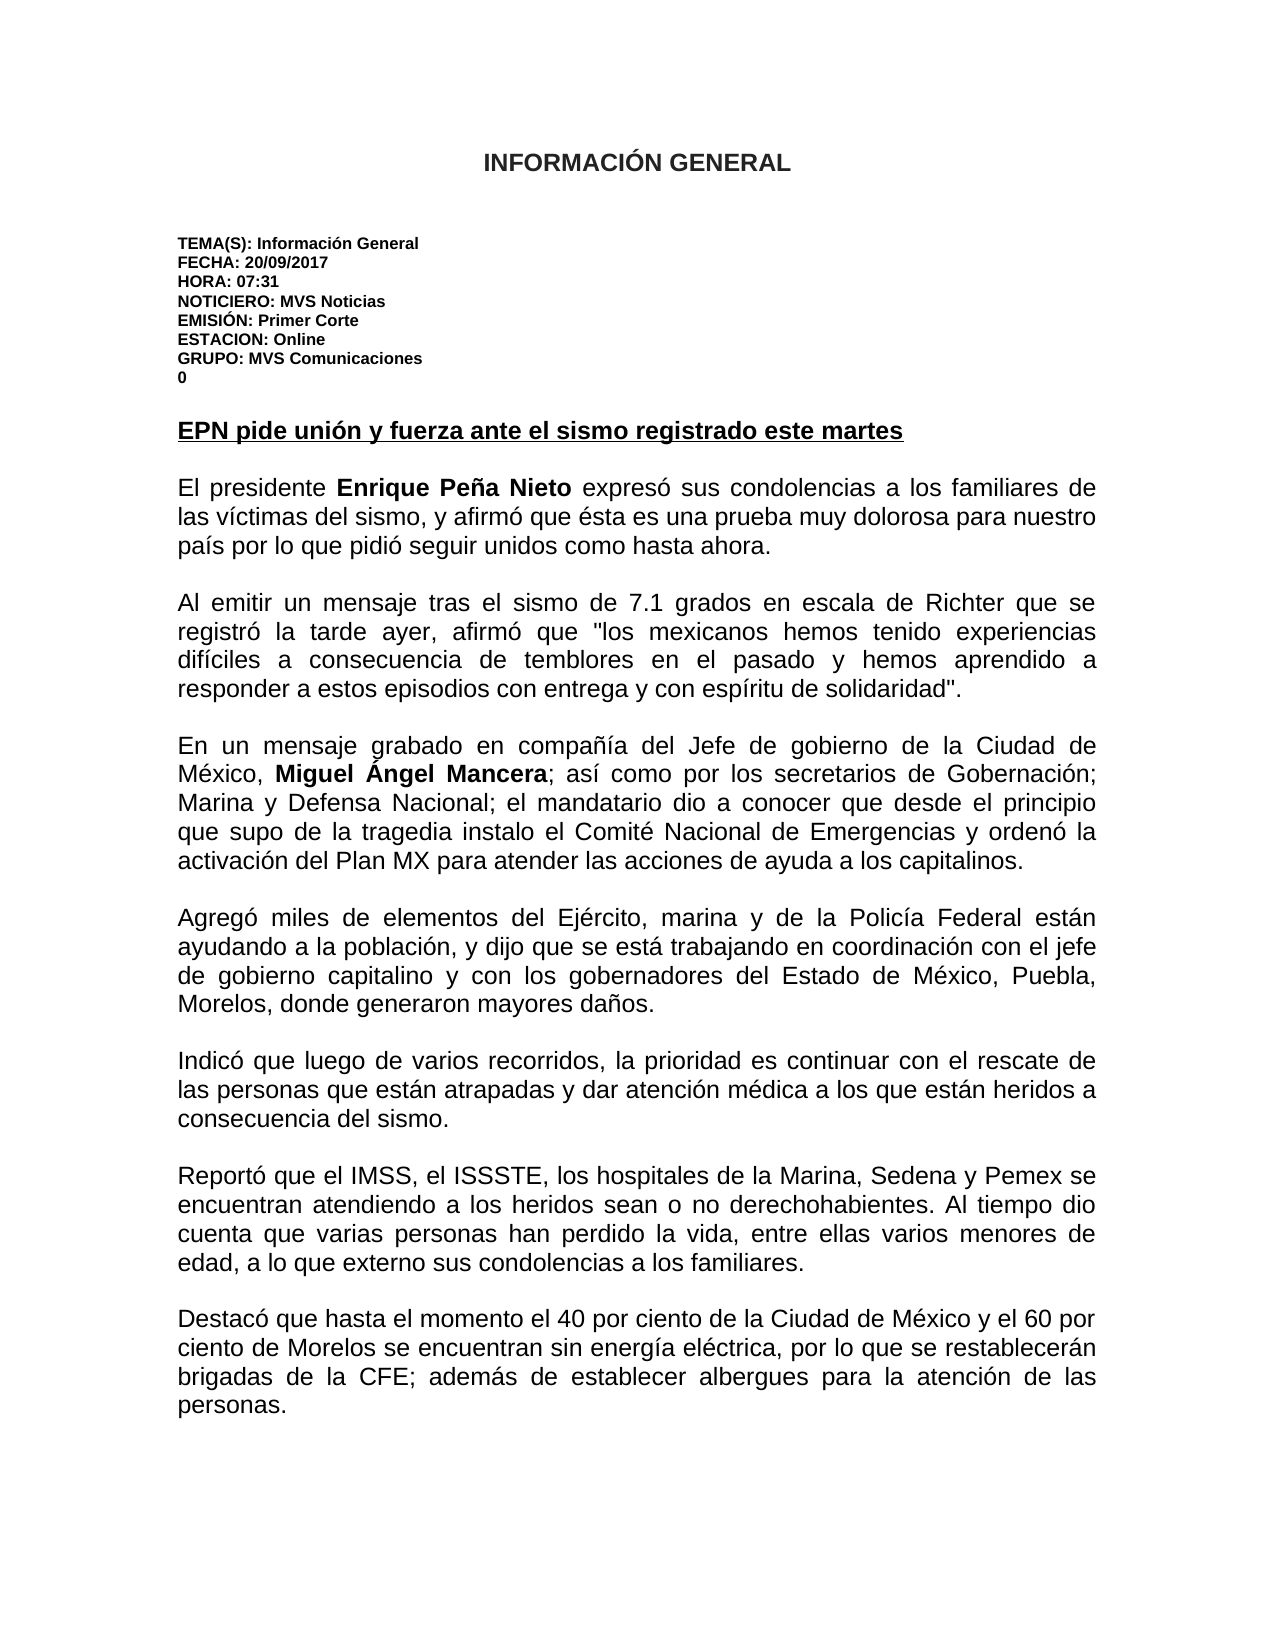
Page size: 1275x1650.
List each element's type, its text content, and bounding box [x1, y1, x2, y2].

text EMISIÓN: Primer Corte [177, 311, 1098, 330]
text El presidente Enrique Peña Nieto expresó sus condolencias a los familiares de las víctimas del sismo, y afirmó que ésta es una prueba muy dolorosa para nuestro país por lo que pidió seguir unidos como hasta ahora. [177, 473, 1098, 560]
text GRUPO: MVS Comunicaciones [177, 349, 1098, 368]
text EPN pide unión y fuerza ante el sismo registrado este martes [177, 416, 1098, 445]
text ESTACION: Online [177, 330, 1098, 349]
text Destacó que hasta el momento el 40 por ciento de la Ciudad de México y el 60 por ciento de Morelos se encuentran sin energía eléctrica, por lo que se restablecerán brigadas de la CFE; además de establecer albergues para la atención de las personas. [177, 1304, 1098, 1419]
text Agregó miles de elementos del Ejército, marina y de la Policía Federal están ayudando a la población, y dijo que se está trabajando en coordinación con el jefe de gobierno capitalino y con los gobernadores del Estado de México, Puebla, Morelos, donde generaron mayores daños. [177, 903, 1098, 1018]
text NOTICIERO: MVS Noticias [177, 291, 1098, 311]
text Indicó que luego de varios recorridos, la prioridad es continuar con el rescate de las personas que están atrapadas y dar atención médica a los que están heridos a consecuencia del sismo. [177, 1046, 1098, 1132]
text Reportó que el IMSS, el ISSSTE, los hospitales de la Marina, Sedena y Pemex se encuentran atendiendo a los heridos sean o no derechohabientes. Al tiempo dio cuenta que varias personas han perdido la vida, entre ellas varios menores de edad, a lo que externo sus condolencias a los familiares. [177, 1161, 1098, 1276]
text TEMA(S): Información General [177, 234, 1098, 253]
text FECHA: 20/09/2017 [177, 253, 1098, 272]
text 0 [177, 368, 1098, 387]
text HORA: 07:31 [177, 272, 1098, 291]
text Al emitir un mensaje tras el sismo de 7.1 grados en escala de Richter que se registró la tarde ayer, afirmó que "los mexicanos hemos tenido experiencias difíciles a consecuencia de temblores en el pasado y hemos aprendido a responder a estos episodios con entrega y con espíritu de solidaridad". [177, 588, 1098, 703]
text En un mensaje grabado en compañía del Jefe de gobierno de la Ciudad de México, Miguel Ángel Mancera; así como por los secretarios de Gobernación; Marina y Defensa Nacional; el mandatario dio a conocer que desde el principio que supo de la tragedia instalo el Comité Nacional de Emergencias y ordenó la activación del Plan MX para atender las acciones de ayuda a los capitalinos. [177, 731, 1098, 874]
text INFORMACIÓN GENERAL [177, 148, 1098, 176]
